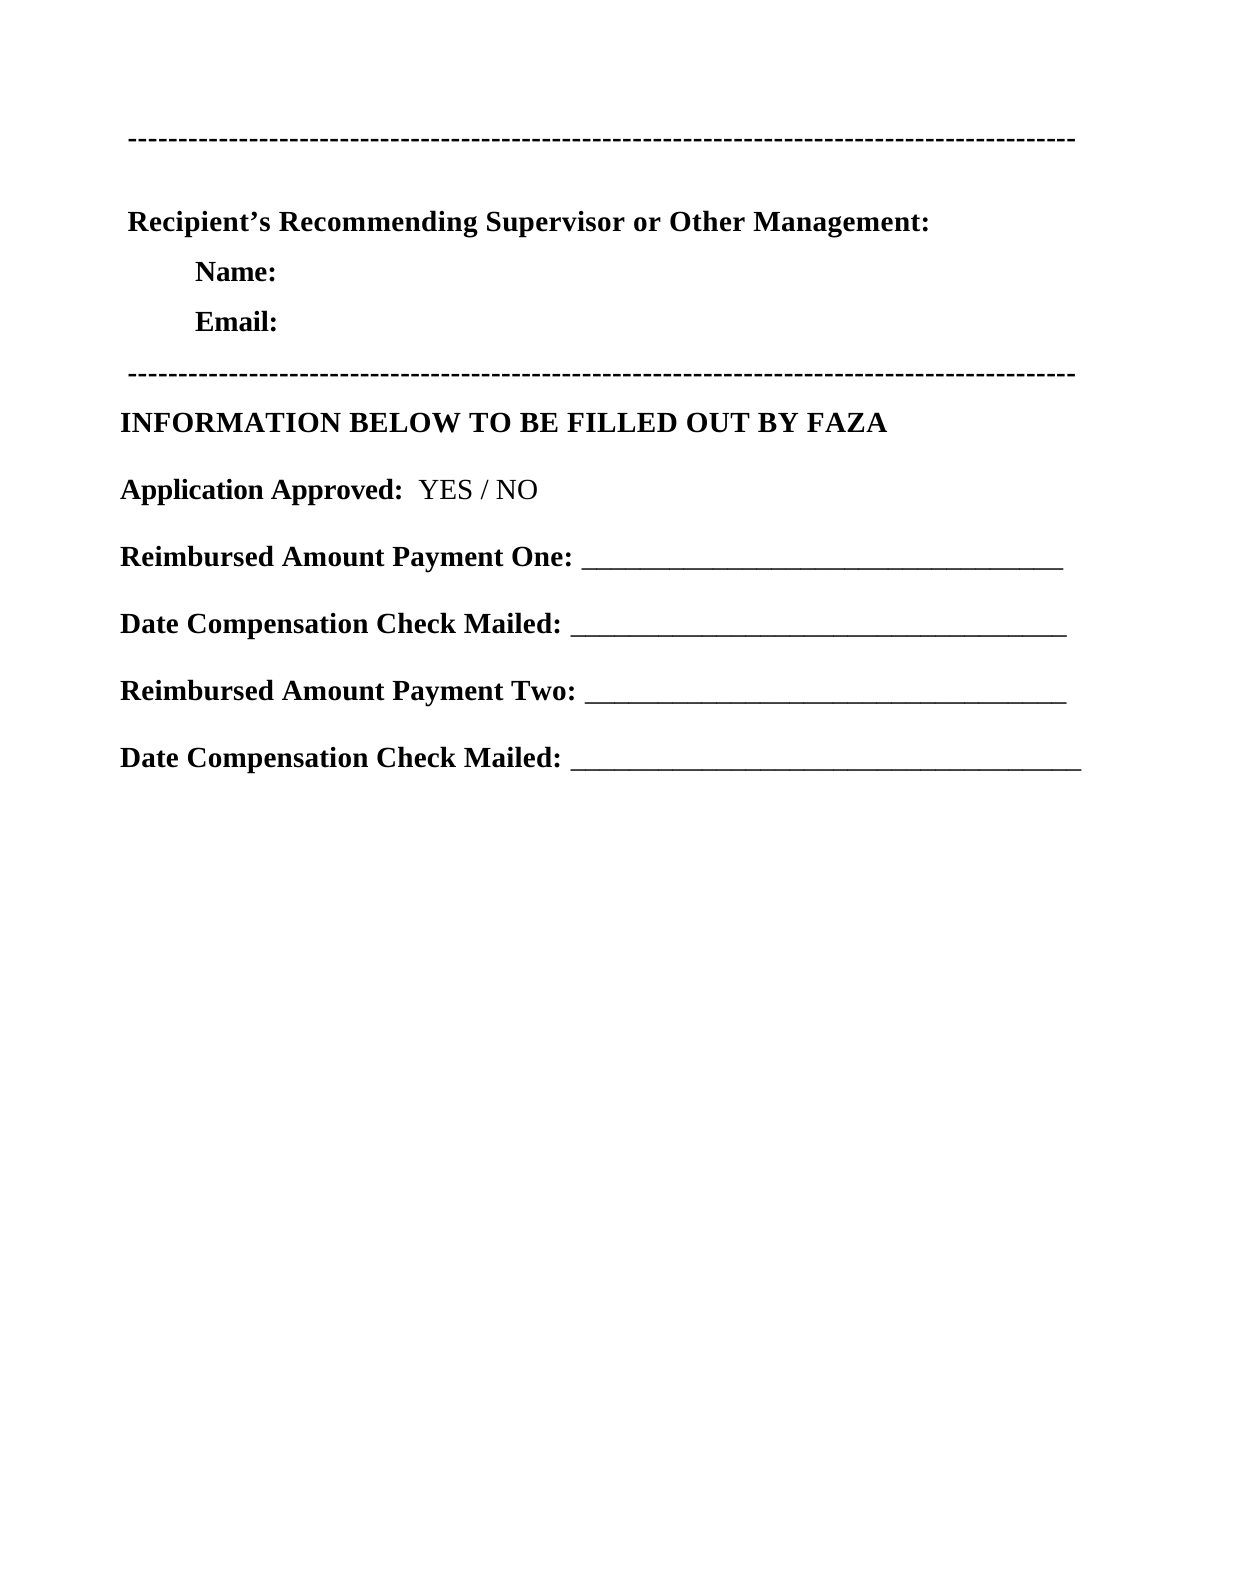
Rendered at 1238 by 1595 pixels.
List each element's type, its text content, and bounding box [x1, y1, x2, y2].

text Date Compensation Check Mailed: ___________________________________ [120, 741, 1117, 774]
text Name: [127, 254, 1117, 288]
text Reimbursed Amount Payment Two: _________________________________ [120, 673, 1117, 707]
text Email: ---------------------------------------------------------------------------------------------- [127, 304, 1117, 388]
text Reimbursed Amount Payment One: _________________________________ [120, 539, 1117, 573]
text Date Compensation Check Mailed: __________________________________ [120, 606, 1117, 640]
text Recipient’s Recommending Supervisor or Other Management: [127, 204, 1117, 237]
text INFORMATION BELOW TO BE FILLED OUT BY FAZA [120, 405, 1117, 439]
text Application Approved: YES / NO [120, 472, 1117, 506]
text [127, 120, 1117, 153]
